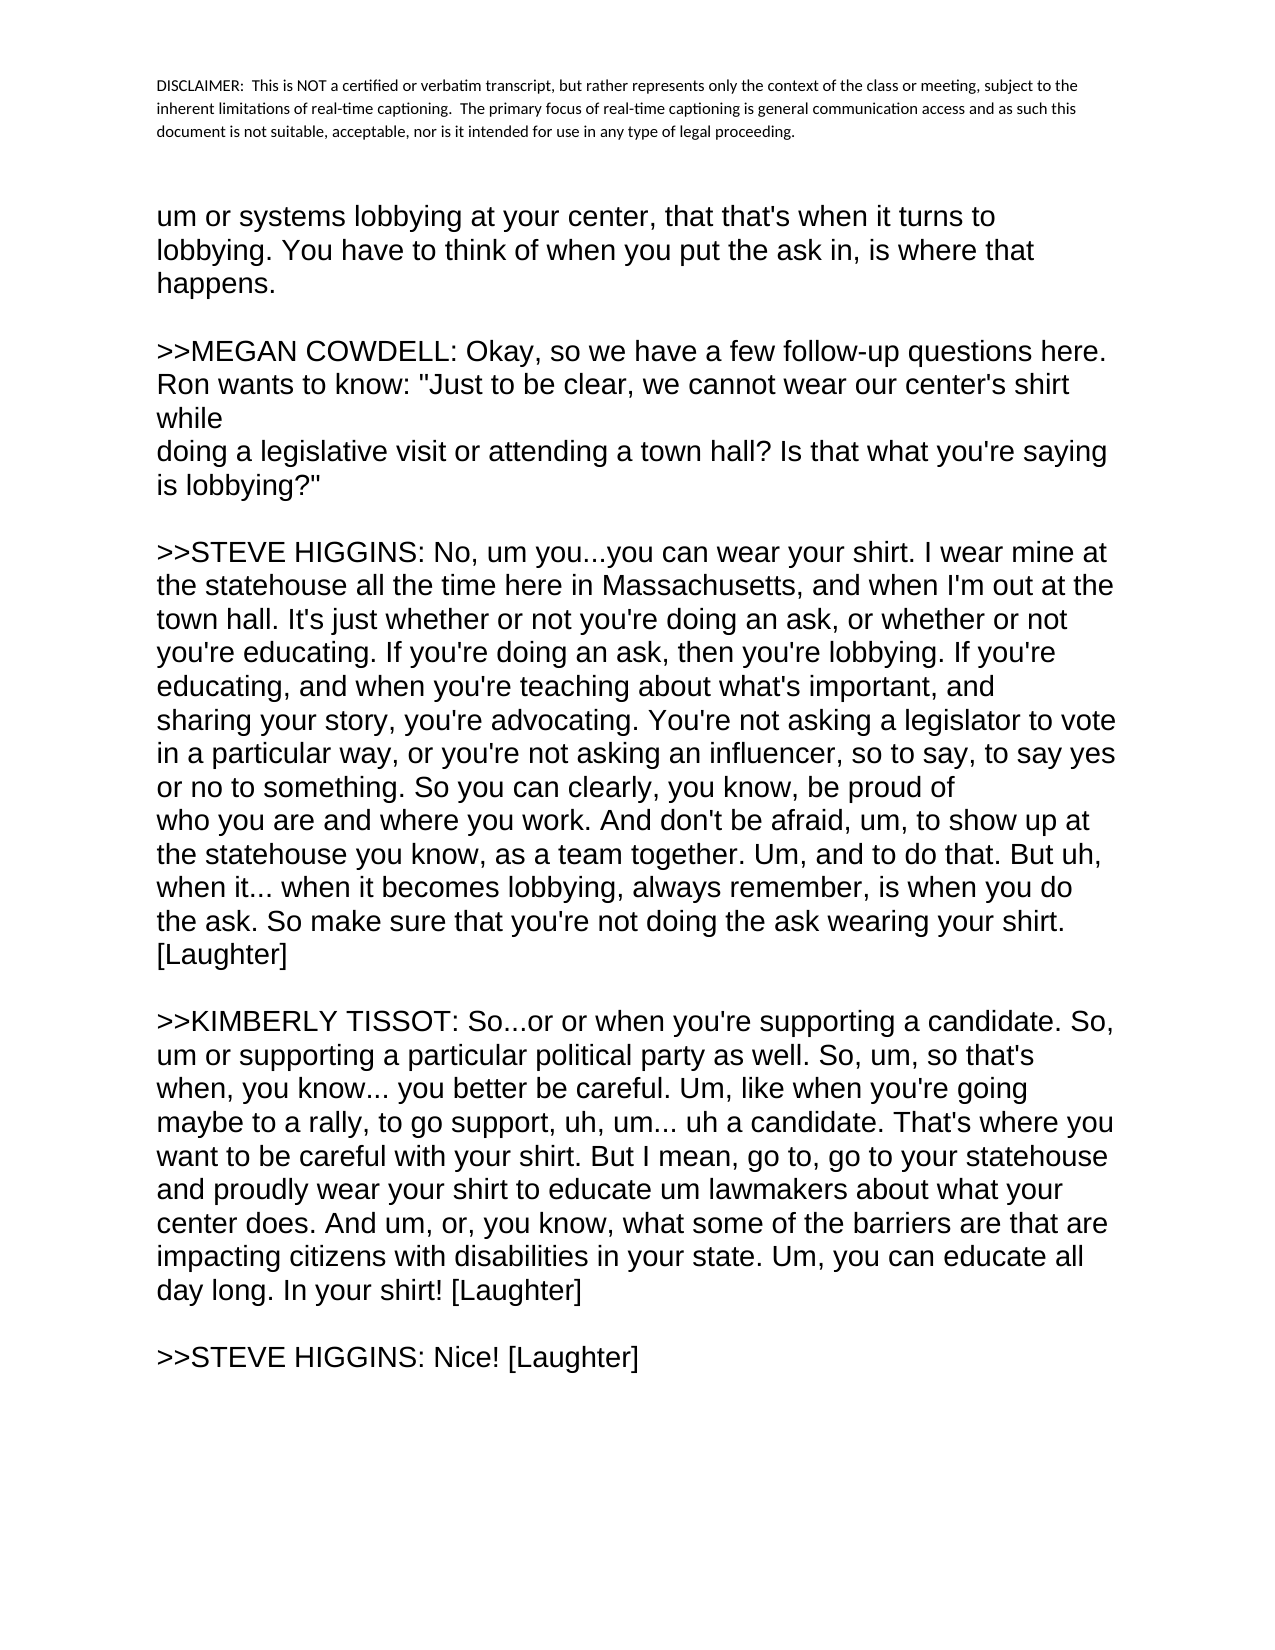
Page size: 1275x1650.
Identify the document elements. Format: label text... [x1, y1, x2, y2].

text doing a legislative visit or attending a town hall? Is that what you're saying is lobbying?" [156, 434, 1118, 501]
text >>STEVE HIGGINS: No, um you...you can wear your shirt. I wear mine at the statehouse all the time here in Massachusetts, and when I'm out at the town hall. It's just whether or not you're doing an ask, or whether or not you're educating. If you're doing an ask, then you're lobbying. If you're educating, and when you're teaching about what's important, and [156, 535, 1118, 702]
text who you are and where you work. And don't be afraid, um, to show up at the statehouse you know, as a team together. Um, and to do that. But uh, when it... when it becomes lobbying, always remember, is when you do the ask. So make sure that you're not doing the ask wearing your shirt. [Laughter] [156, 803, 1118, 971]
text >>KIMBERLY TISSOT: So...or or when you're supporting a candidate. So, um or supporting a particular political party as well. So, um, so that's when, you know... you better be careful. Um, like when you're going maybe to a rally, to go support, uh, um... uh a candidate. That's where you want to be careful with your shirt. But I mean, go to, go to your statehouse and proudly wear your shirt to educate um lawmakers about what your center does. And um, or, you know, what some of the barriers are that are impacting citizens with disabilities in your state. Um, you can educate all day long. In your shirt! [Laughter] [156, 1004, 1118, 1306]
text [156, 199, 1118, 300]
text sharing your story, you're advocating. You're not asking a legislator to vote in a particular way, or you're not asking an influencer, so to say, to say yes or no to something. So you can clearly, you know, be proud of [156, 702, 1118, 803]
text >>MEGAN COWDELL: Okay, so we have a few follow-up questions here. Ron wants to know: "Just to be clear, we cannot wear our center's shirt while [156, 333, 1118, 434]
text >>STEVE HIGGINS: Nice! [Laughter] [156, 1340, 1118, 1373]
